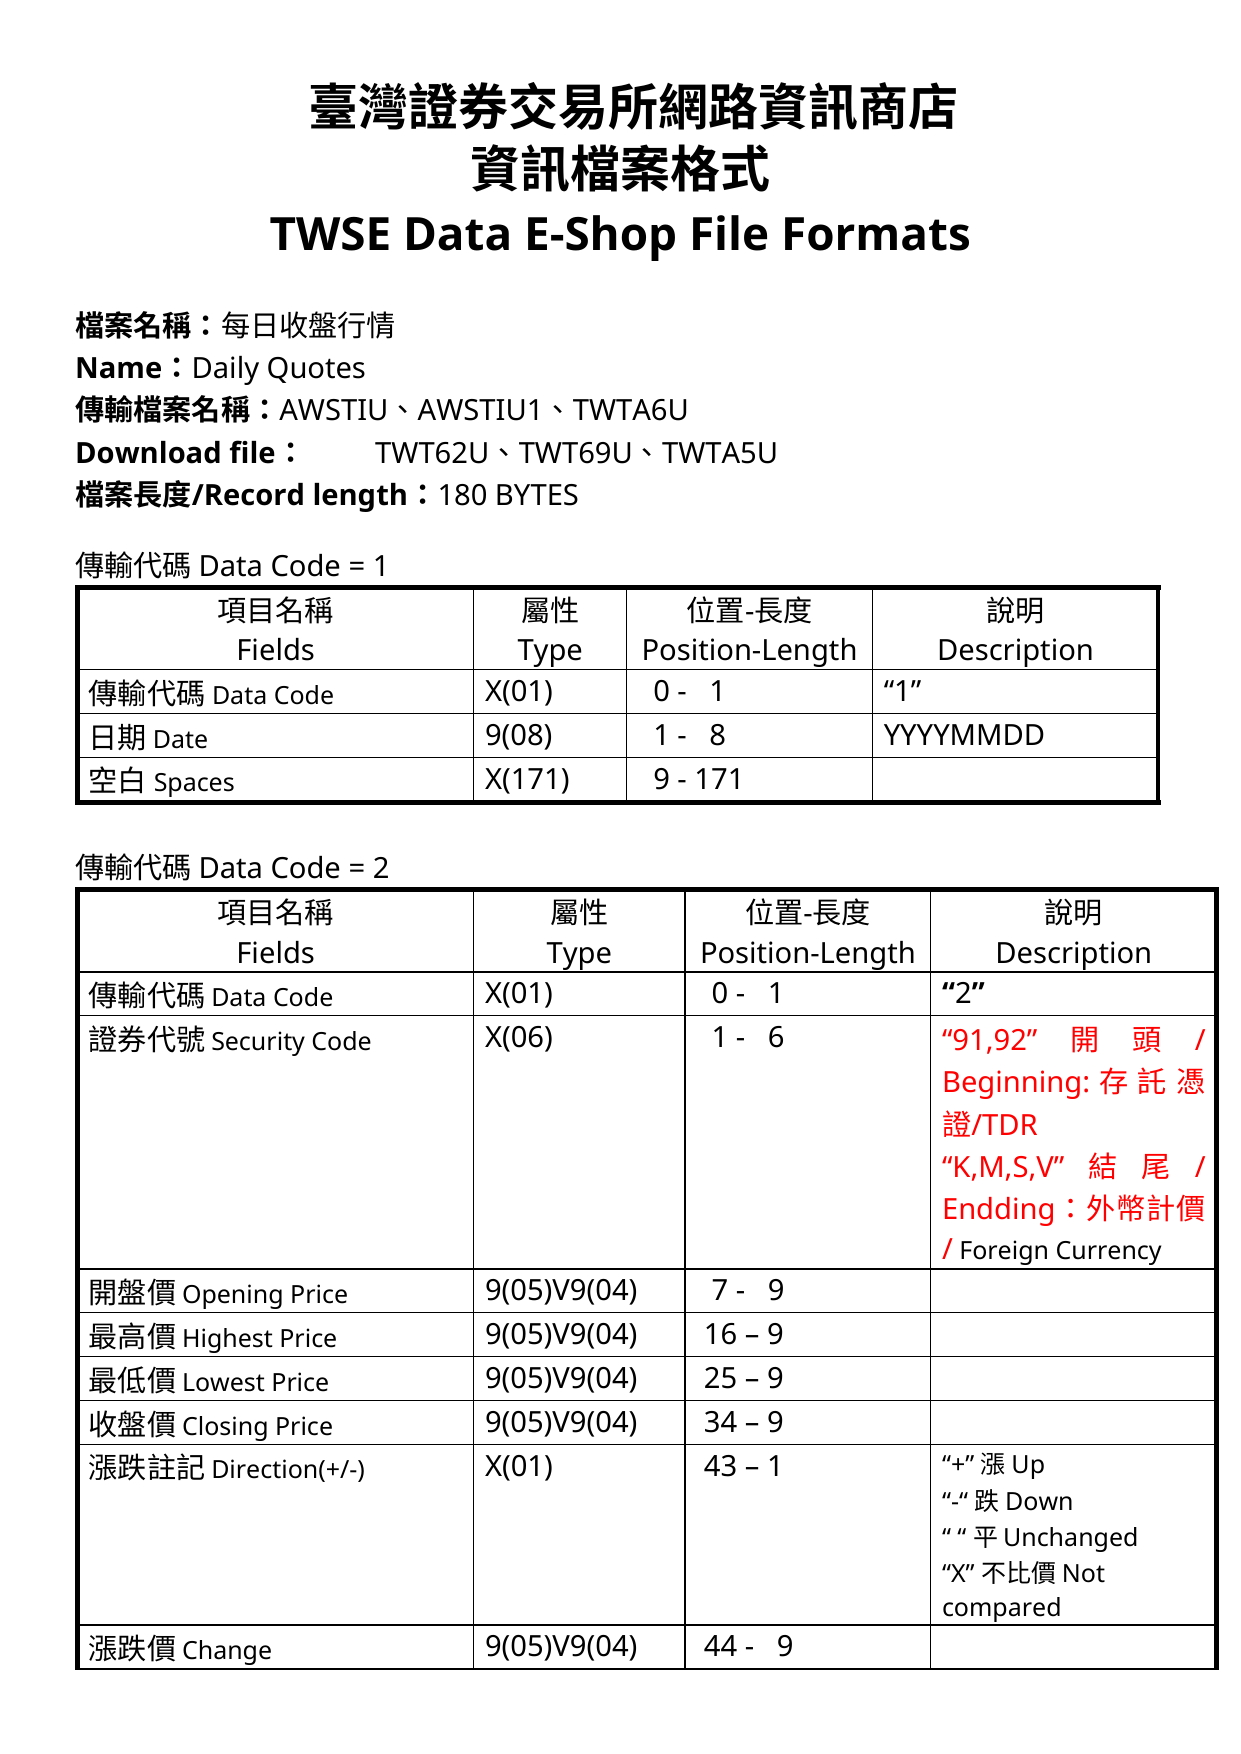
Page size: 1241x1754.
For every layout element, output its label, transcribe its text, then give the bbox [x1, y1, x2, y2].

table_cell 漲跌價Change [80, 1626, 473, 1668]
table_cell X(171) [474, 758, 626, 800]
table_cell [931, 1626, 1214, 1668]
table_header 項目名稱 Fields [80, 590, 473, 669]
table_header 項目名稱 Fields [80, 892, 473, 971]
text 檔案長度/Record length：180 BYTES [75, 472, 1165, 514]
table_cell 9(05)V9(04) [474, 1357, 684, 1399]
table_cell 最低價Lowest Price [80, 1357, 473, 1399]
table_cell “2” [931, 973, 1214, 1015]
text Name：Daily Quotes [75, 344, 1165, 387]
table_cell YYYYMMDD [873, 714, 1156, 756]
table_cell 9(05)V9(04) [474, 1626, 684, 1668]
table_cell 1 - 6 [686, 1016, 930, 1268]
table_cell [873, 758, 1156, 800]
table_cell [931, 1357, 1214, 1399]
table_cell 9(08) [474, 714, 626, 756]
text 傳輸檔案名稱：AWSTIU、AWSTIU1、TWTA6U [75, 387, 1165, 429]
table_cell 收盤價Closing Price [80, 1401, 473, 1443]
table_cell 43 – 1 [686, 1445, 930, 1624]
table_cell 9(05)V9(04) [474, 1270, 684, 1312]
table_cell 44 - 9 [686, 1626, 930, 1668]
table_cell “+” 漲 Up “-“ 跌 Down “ “ 平Unchanged “X” 不比價 Not compared [931, 1445, 1214, 1624]
table_cell 25 – 9 [686, 1357, 930, 1399]
table_cell 開盤價Opening Price [80, 1270, 473, 1312]
table_cell 空白 Spaces [80, 758, 473, 800]
table_header 屬性 Type [474, 590, 626, 669]
table_header 位置-長度 Position-Length [627, 590, 872, 669]
table_cell 9(05)V9(04) [474, 1313, 684, 1356]
table_cell “91,92”開頭/Beginning:存託憑證/TDR “K,M,S,V”結尾/Endding：外幣計價/ Foreign Currency [931, 1016, 1214, 1268]
table_cell X(01) [474, 670, 626, 713]
table_cell 0 - 1 [686, 973, 930, 1015]
table_cell 9(05)V9(04) [474, 1401, 684, 1443]
table_cell 9 - 171 [627, 758, 872, 800]
table_header 位置-長度 Position-Length [686, 892, 930, 971]
table_cell X(06) [474, 1016, 684, 1268]
text 臺灣證券交易所網路資訊商店 [75, 75, 1165, 137]
table_cell 漲跌註記Direction(+/-) [80, 1445, 473, 1624]
table_cell 1 - 8 [627, 714, 872, 756]
table_cell 傳輸代碼Data Code [80, 973, 473, 1015]
text 傳輸代碼 Data Code = 1 [75, 542, 1165, 585]
table_cell X(01) [474, 973, 684, 1015]
table_cell 證券代號Security Code [80, 1016, 473, 1268]
table_cell [931, 1270, 1214, 1312]
table_cell 16 – 9 [686, 1313, 930, 1356]
table_cell 34 – 9 [686, 1401, 930, 1443]
table_cell “1” [873, 670, 1156, 713]
table_cell 最高價Highest Price [80, 1313, 473, 1356]
text Download file： TWT62U、TWT69U、TWTA5U [75, 429, 1165, 472]
table_cell 傳輸代碼 Data Code [80, 670, 473, 713]
text 資訊檔案格式 [75, 137, 1165, 200]
table_header 說明 Description [873, 590, 1156, 669]
table_cell 0 - 1 [627, 670, 872, 713]
table_header 屬性 Type [474, 892, 684, 971]
table_cell 日期Date [80, 714, 473, 756]
text TWSE Data E-Shop File Formats [75, 200, 1165, 262]
table_cell X(01) [474, 1445, 684, 1624]
text 傳輸代碼 Data Code = 2 [75, 845, 1165, 887]
table_cell [931, 1313, 1214, 1356]
table_cell [931, 1401, 1214, 1443]
table_cell 7 - 9 [686, 1270, 930, 1312]
text 檔案名稱：每日收盤行情 [75, 302, 1165, 344]
table_header 說明 Description [931, 892, 1214, 971]
